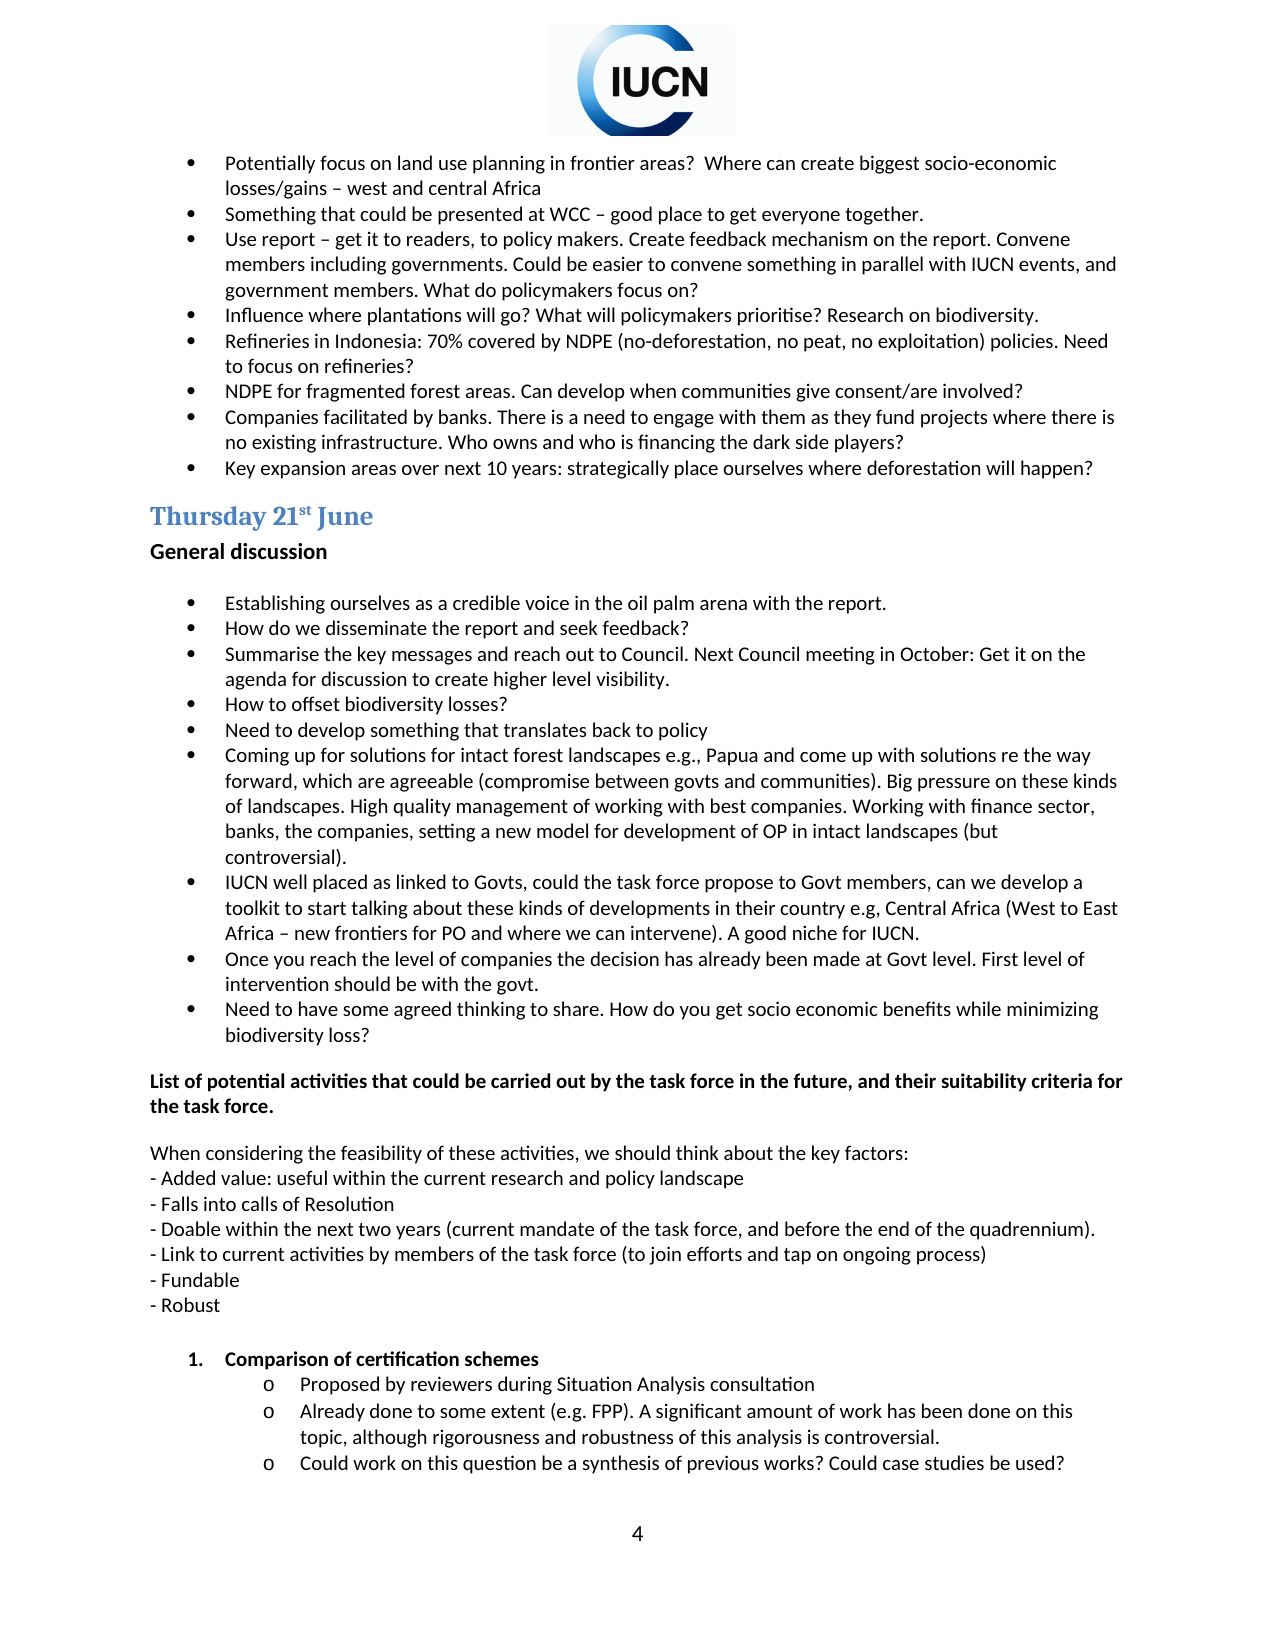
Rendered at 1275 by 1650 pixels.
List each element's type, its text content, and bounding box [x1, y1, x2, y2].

list Could work on this question be a synthesis of previous works? Could case studies be used? [262, 1450, 1125, 1476]
list Key expansion areas over next 10 years: strategically place ourselves where deforestation will happen? [187, 455, 1125, 480]
list Once you reach the level of companies the decision has already been made at Govt level. First level of intervention should be with the govt. [187, 946, 1125, 997]
text - Doable within the next two years (current mandate of the task force, and before the end of the quadrennium). [150, 1216, 1125, 1242]
text - Added value: useful within the current research and policy landscape [150, 1165, 1125, 1191]
text - Fundable [150, 1267, 1125, 1292]
text When considering the feasibility of these activities, we should think about the key factors: [150, 1140, 1125, 1165]
text - Link to current activities by members of the task force (to join efforts and tap on ongoing process) [150, 1242, 1125, 1267]
list Potentially focus on land use planning in frontier areas? Where can create biggest socio-economic losses/gains – west and central Africa [187, 150, 1125, 201]
list Need to develop something that translates back to policy [187, 717, 1125, 742]
list Already done to some extent (e.g. FPP). A significant amount of work has been done on this topic, although rigorousness and robustness of this analysis is controversial. [262, 1398, 1125, 1450]
list How do we disseminate the report and seek feedback? [187, 615, 1125, 641]
list Coming up for solutions for intact forest landscapes e.g., Papua and come up with solutions re the way forward, which are agreeable (compromise between govts and communities). Big pressure on these kinds of landscapes. High quality management of working with best companies. Working with finance sector, banks, the companies, setting a new model for development of OP in intact landscapes (but controversial). [187, 742, 1125, 869]
list Companies facilitated by banks. There is a need to engage with them as they fund projects where there is no existing infrastructure. Who owns and who is financing the dark side players? [187, 404, 1125, 455]
list Proposed by reviewers during Situation Analysis consultation [262, 1371, 1125, 1398]
list Establishing ourselves as a credible voice in the oil palm arena with the report. [187, 590, 1125, 615]
text - Robust [150, 1292, 1125, 1318]
list Need to have some agreed thinking to share. How do you get socio economic benefits while minimizing biodiversity loss? [187, 997, 1125, 1047]
text List of potential activities that could be carried out by the task force in the future, and their suitability criteria for the task force. [150, 1068, 1125, 1119]
text - Falls into calls of Resolution [150, 1191, 1125, 1216]
list IUCN well placed as linked to Govts, could the task force propose to Govt members, can we develop a toolkit to start talking about these kinds of developments in their country e.g, Central Africa (West to East Africa – new frontiers for PO and where we can intervene). A good niche for IUCN. [187, 869, 1125, 946]
text General discussion [150, 537, 1125, 565]
list Refineries in Indonesia: 70% covered by NDPE (no-deforestation, no peat, no exploitation) policies. Need to focus on refineries? [187, 328, 1125, 379]
list Comparison of certification schemes [187, 1346, 1125, 1371]
list Something that could be presented at WCC – good place to get everyone together. [187, 201, 1125, 226]
subtitle Thursday 21st June [150, 501, 1125, 532]
list NDPE for fragmented forest areas. Can develop when communities give consent/are involved? [187, 379, 1125, 404]
list How to offset biodiversity losses? [187, 692, 1125, 717]
picture [548, 25, 736, 136]
list Summarise the key messages and reach out to Council. Next Council meeting in October: Get it on the agenda for discussion to create higher level visibility. [187, 641, 1125, 692]
list Use report – get it to readers, to policy makers. Create feedback mechanism on the report. Convene members including governments. Could be easier to convene something in parallel with IUCN events, and government members. What do policymakers focus on? [187, 226, 1125, 302]
list Influence where plantations will go? What will policymakers prioritise? Research on biodiversity. [187, 302, 1125, 328]
